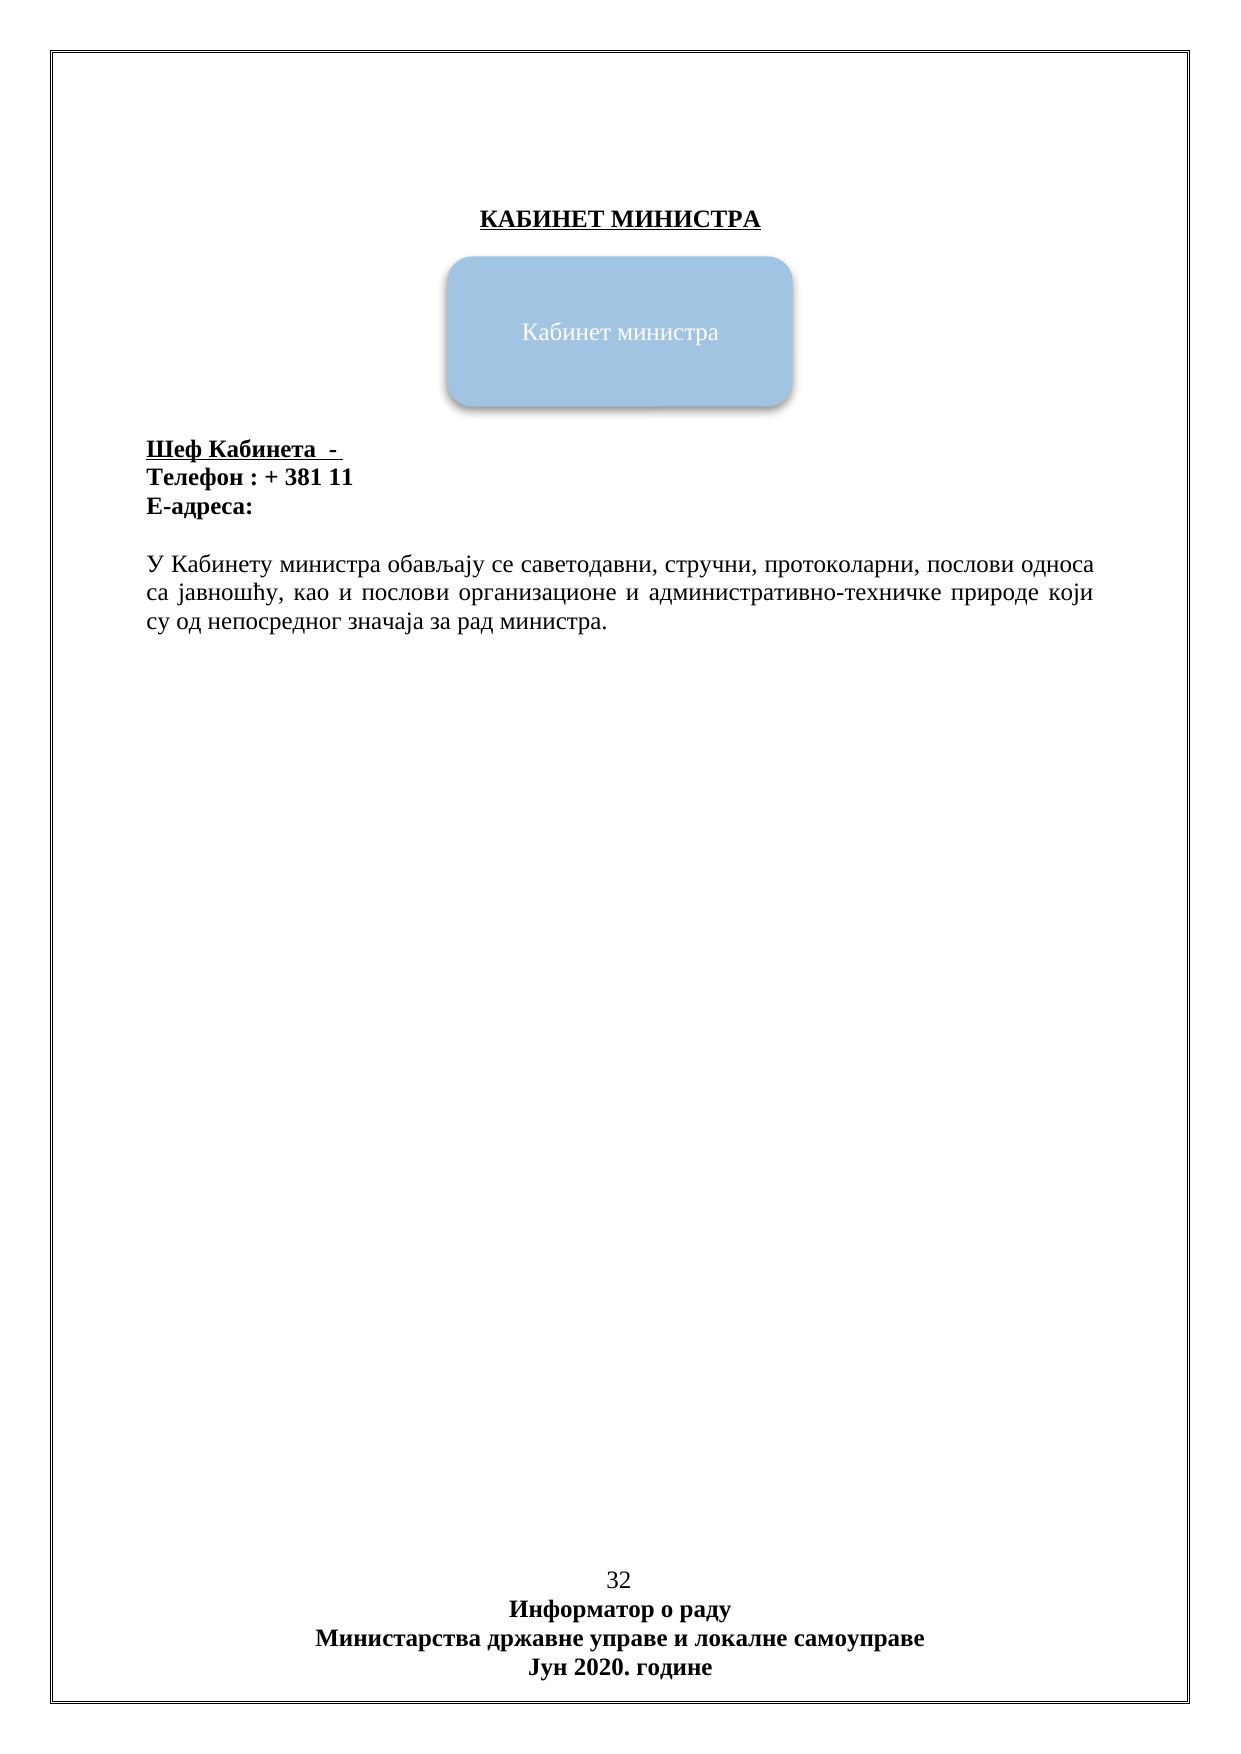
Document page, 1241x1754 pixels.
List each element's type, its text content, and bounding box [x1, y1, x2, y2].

text Шеф Кабинета - [146, 434, 1094, 462]
text Телефон : + 381 11 [146, 462, 1094, 491]
text КАБИНЕТ МИНИСТРА [146, 204, 1094, 232]
text Е-адреса: [146, 491, 1094, 520]
text У Кабинету министра обављају се саветодавни, стручни, протоколарни, послови односа са јавношћу, као и послови организационе и административно-техничке природе који су од непосредног значаја за рад министра. [146, 549, 1094, 635]
